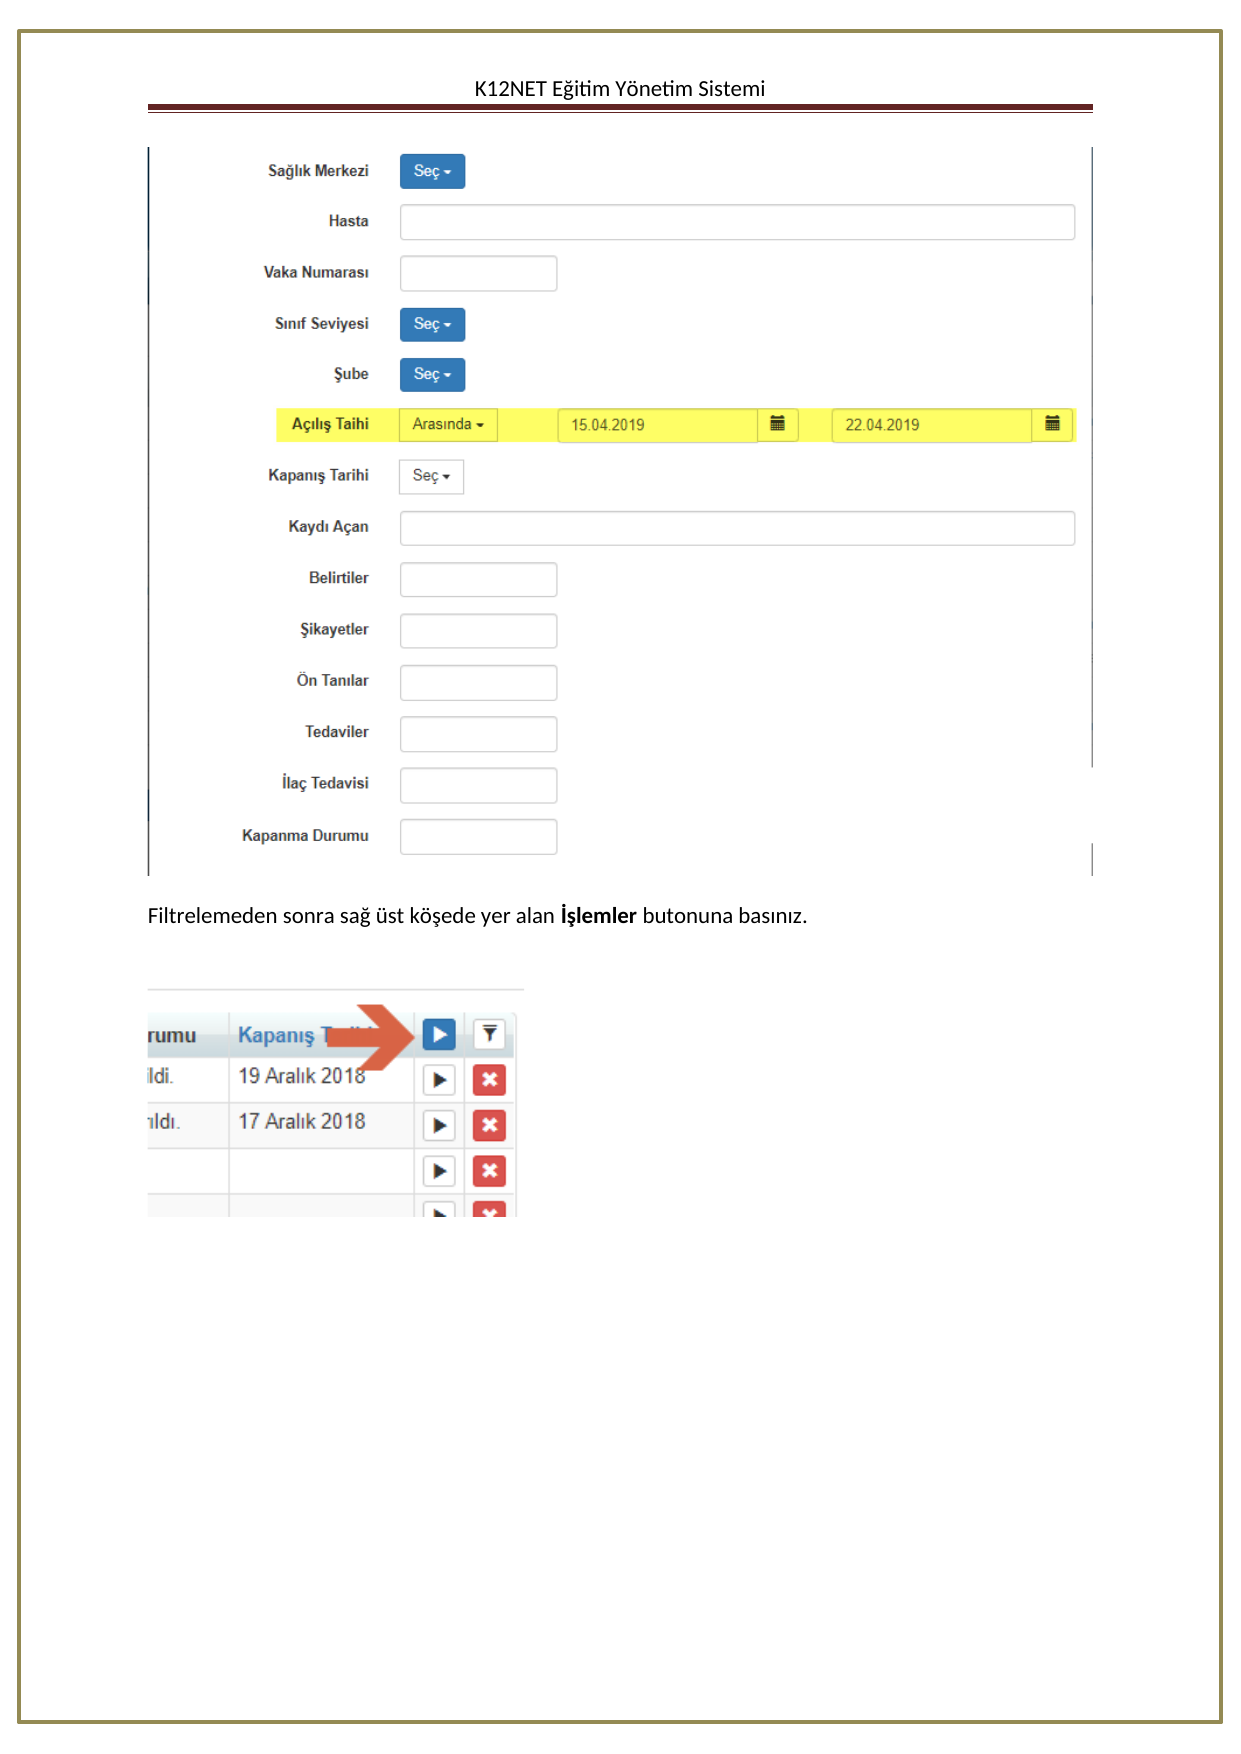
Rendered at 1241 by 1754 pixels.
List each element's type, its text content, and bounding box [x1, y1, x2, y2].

text Filtrelemeden sonra sağ üst köşede yer alan İşlemler butonuna basınız. [148, 901, 1093, 929]
picture [147, 147, 1093, 876]
picture [147, 953, 525, 1217]
